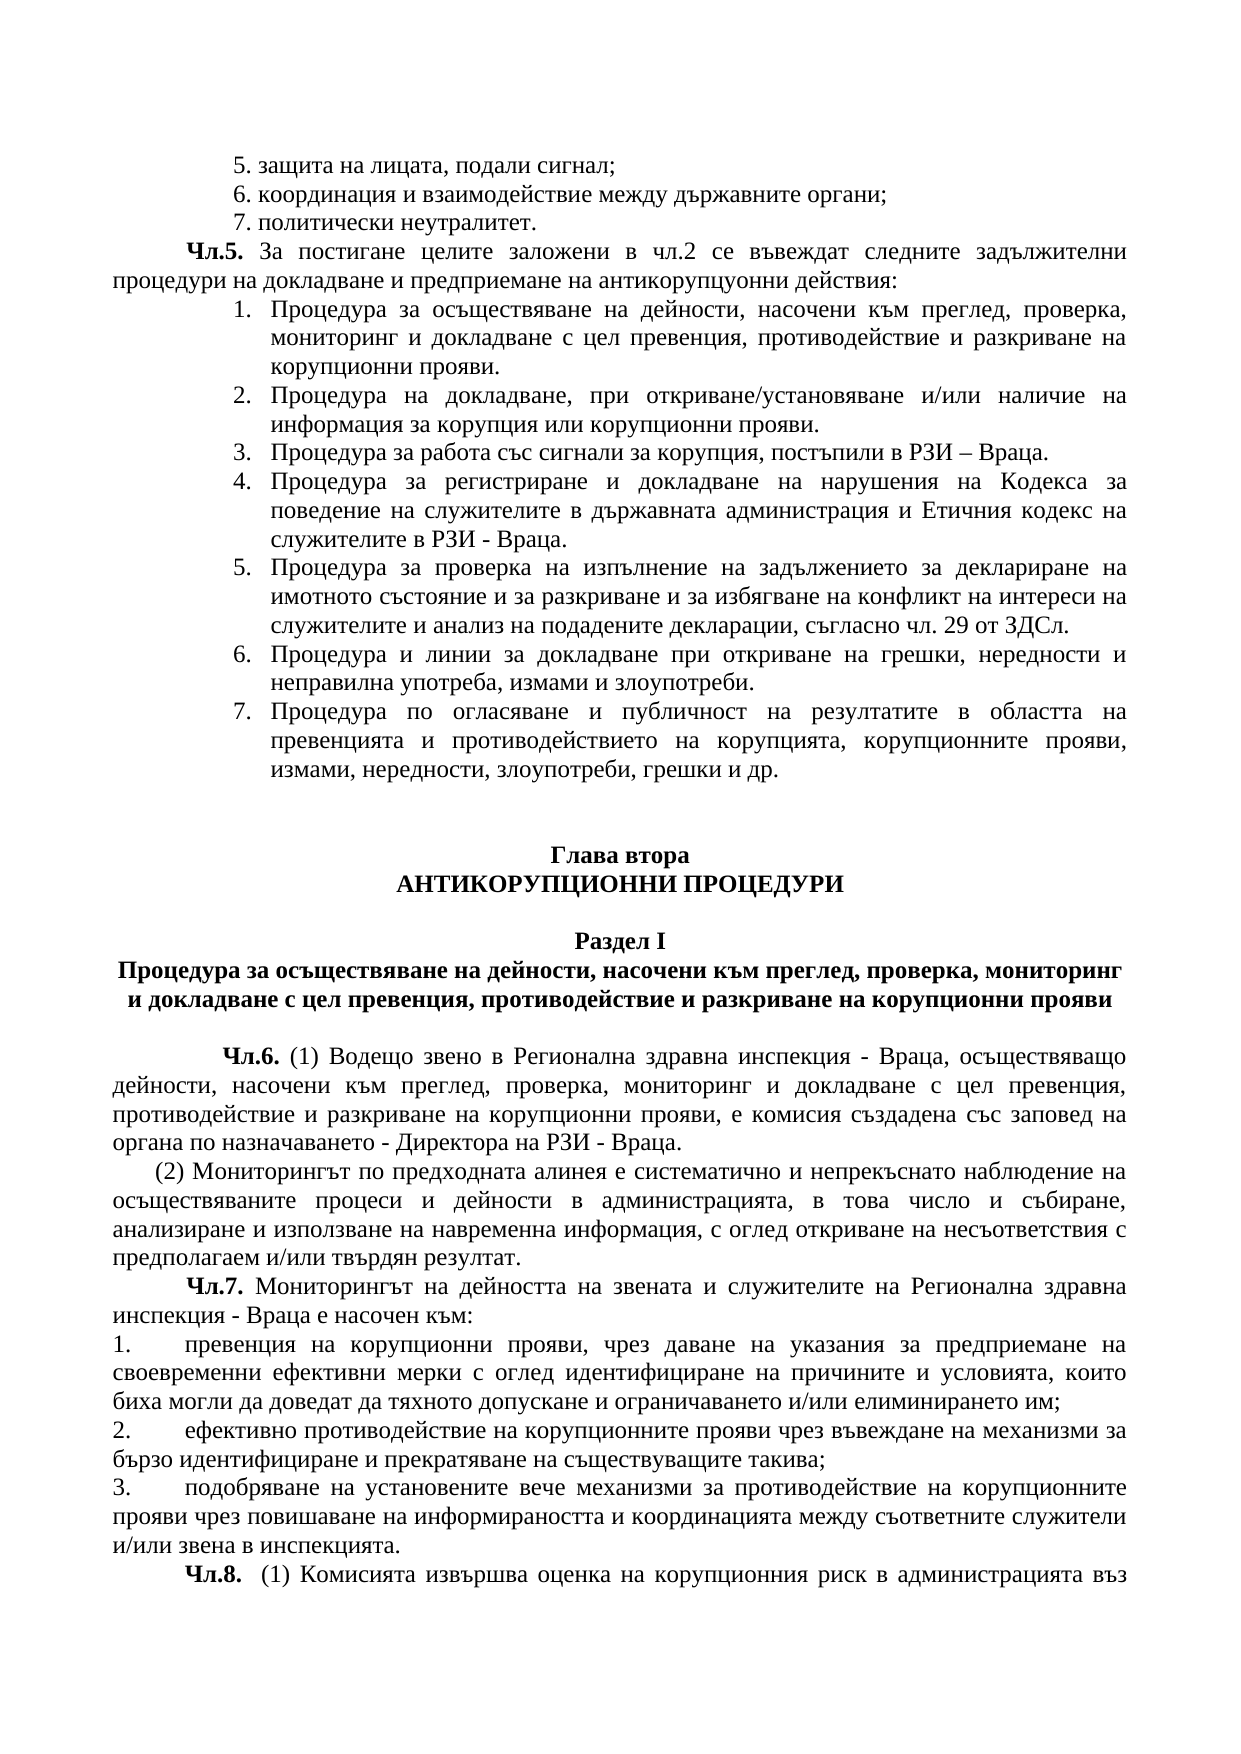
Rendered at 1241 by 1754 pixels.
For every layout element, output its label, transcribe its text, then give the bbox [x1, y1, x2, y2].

text Раздел I [112, 926, 1128, 955]
text Чл.7. Мониторингът на дейността на звената и служителите на Регионална здравна инспекция - Враца е насочен към: [112, 1271, 1128, 1329]
text 5. защита на лицата, подали сигнал; [112, 150, 1128, 179]
text 7. политически неутралитет. [112, 207, 1128, 236]
list Процедура на докладване, при откриване/установяване и/или наличие на информация за корупция или корупционни прояви. [233, 380, 1128, 437]
text 6. координация и взаимодействие между държавните органи; [112, 179, 1128, 207]
text Процедура за осъществяване на дейности, насочени към преглед, проверка, мониторинг и докладване с цел превенция, противодействие и разкриване на корупционни прояви [112, 955, 1128, 1012]
list ефективно противодействие на корупционните прояви чрез въвеждане на механизми за бързо идентифициране и прекратяване на съществуващите такива; [112, 1415, 1128, 1472]
text Чл.6. (1) Водещо звено в Регионална здравна инспекция - Враца, осъществяващо дейности, насочени към преглед, проверка, мониторинг и докладване с цел превенция, противодействие и разкриване на корупционни прояви, е комисия създадена със заповед на органа по назначаването - Директора на РЗИ - Враца. [112, 1041, 1128, 1156]
list Процедура и линии за докладване при откриване на грешки, нередности и неправилна употреба, измами и злоупотреби. [233, 639, 1128, 696]
text Глава втора [112, 840, 1128, 869]
list Процедура за регистриране и докладване на нарушения на Кодекса за поведение на служителите в държавната администрация и Етичния кодекс на служителите в РЗИ - Враца. [233, 466, 1128, 552]
list подобряване на установените вече механизми за противодействие на корупционните прояви чрез повишаване на информираността и координацията между съответните служители и/или звена в инспекцията. [112, 1472, 1128, 1559]
list превенция на корупционни прояви, чрез даване на указания за предприемане на своевременни ефективни мерки с оглед идентифициране на причините и условията, които биха могли да доведат да тяхното допускане и ограничаването и/или елиминирането им; [112, 1329, 1128, 1415]
text АНТИКОРУПЦИОННИ ПРОЦЕДУРИ [112, 869, 1128, 897]
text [112, 1559, 1128, 1587]
list Процедура за осъществяване на дейности, насочени към преглед, проверка, мониторинг и докладване с цел превенция, противодействие и разкриване на корупционни прояви. [233, 294, 1128, 380]
text Чл.5. За постигане целите заложени в чл.2 се въвеждат следните задължителни процедури на докладване и предприемане на антикорупцуонни действия: [112, 236, 1128, 294]
text (2) Мониторингът по предходната алинея е систематично и непрекъснато наблюдение на осъществяваните процеси и дейности в администрацията, в това число и събиране, анализиране и използване на навременна информация, с оглед откриване на несъответствия с предполагаем и/или твърдян резултат. [112, 1156, 1128, 1271]
list Процедура за работа със сигнали за корупция, постъпили в РЗИ – Враца. [233, 437, 1128, 466]
list Процедура за проверка на изпълнение на задължението за деклариране на имотното състояние и за разкриване и за избягване на конфликт на интереси на служителите и анализ на подадените декларации, съгласно чл. 29 от ЗДСл. [233, 552, 1128, 639]
list Процедура по огласяване и публичност на резултатите в областта на превенцията и противодействието на корупцията, корупционните прояви, измами, нередности, злоупотреби, грешки и др. [233, 696, 1128, 782]
